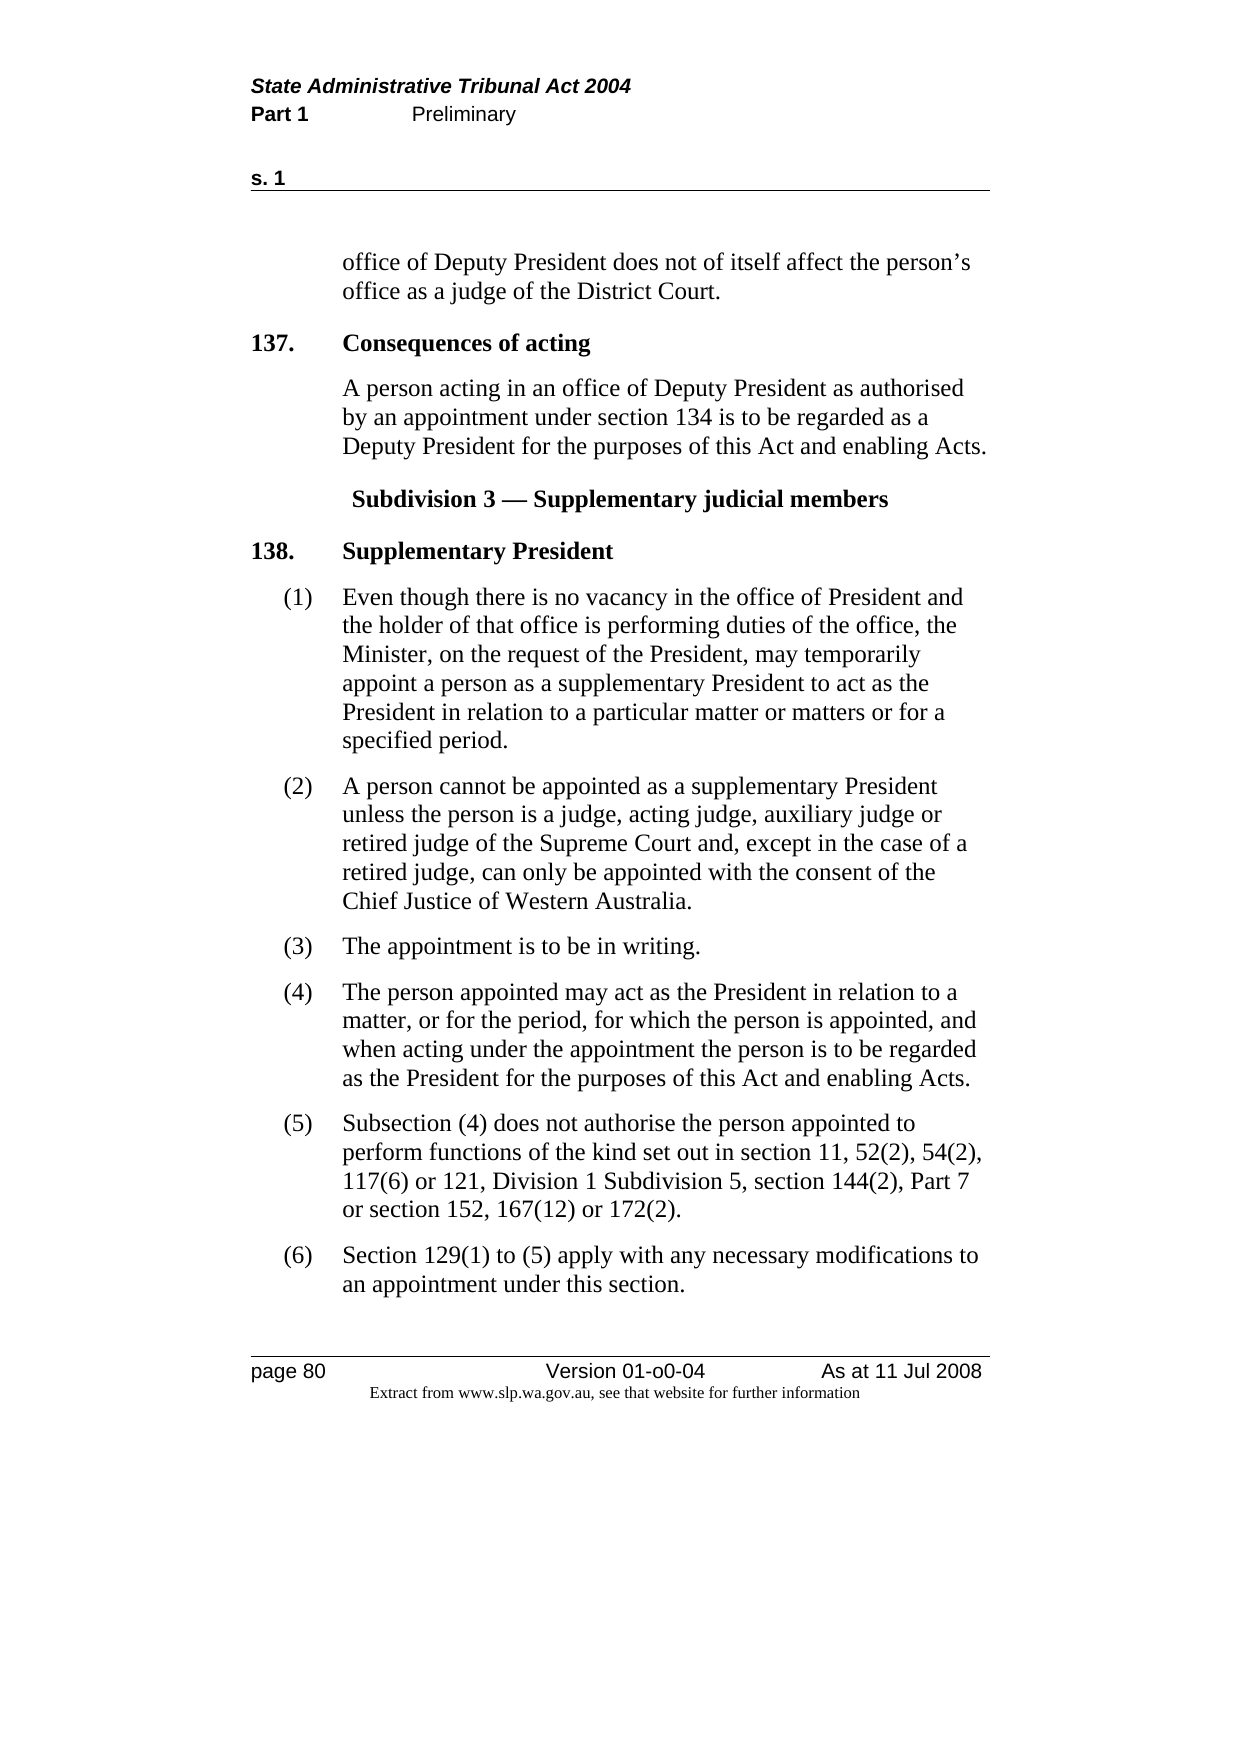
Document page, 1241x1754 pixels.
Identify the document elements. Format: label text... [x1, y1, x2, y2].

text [251, 247, 990, 305]
subtitle 138. Supplementary President [251, 536, 990, 565]
text (2) A person cannot be appointed as a supplementary President unless the person is a judge, acting judge, auxiliary judge or retired judge of the Supreme Court and, except in the case of a retired judge, can only be appointed with the consent of the Chief Justice of Western Australia. [251, 771, 990, 914]
subtitle 137. Consequences of acting [251, 328, 990, 357]
text (1) Even though there is no vacancy in the office of President and the holder of that office is performing duties of the office, the Minister, on the request of the President, may temporarily appoint a person as a supplementary President to act as the President in relation to a particular matter or matters or for a specified period. [251, 582, 990, 754]
text (5) Subsection (4) does not authorise the person appointed to perform functions of the kind set out in section 11, 52(2), 54(2), 117(6) or 121, Division 1 Subdivision 5, section 144(2), Part 7 or section 152, 167(12) or 172(2). [251, 1108, 990, 1223]
subtitle Subdivision 3 — Supplementary judicial members [251, 484, 990, 513]
text A person acting in an office of Deputy President as authorised by an appointment under section 134 is to be regarded as a Deputy President for the purposes of this Act and enabling Acts. [251, 373, 990, 459]
text (4) The person appointed may act as the President in relation to a matter, or for the period, for which the person is appointed, and when acting under the appointment the person is to be regarded as the President for the purposes of this Act and enabling Acts. [251, 977, 990, 1092]
text (6) Section 129(1) to (5) apply with any necessary modifications to an appointment under this section. [251, 1240, 990, 1297]
text (3) The appointment is to be in writing. [251, 931, 990, 960]
